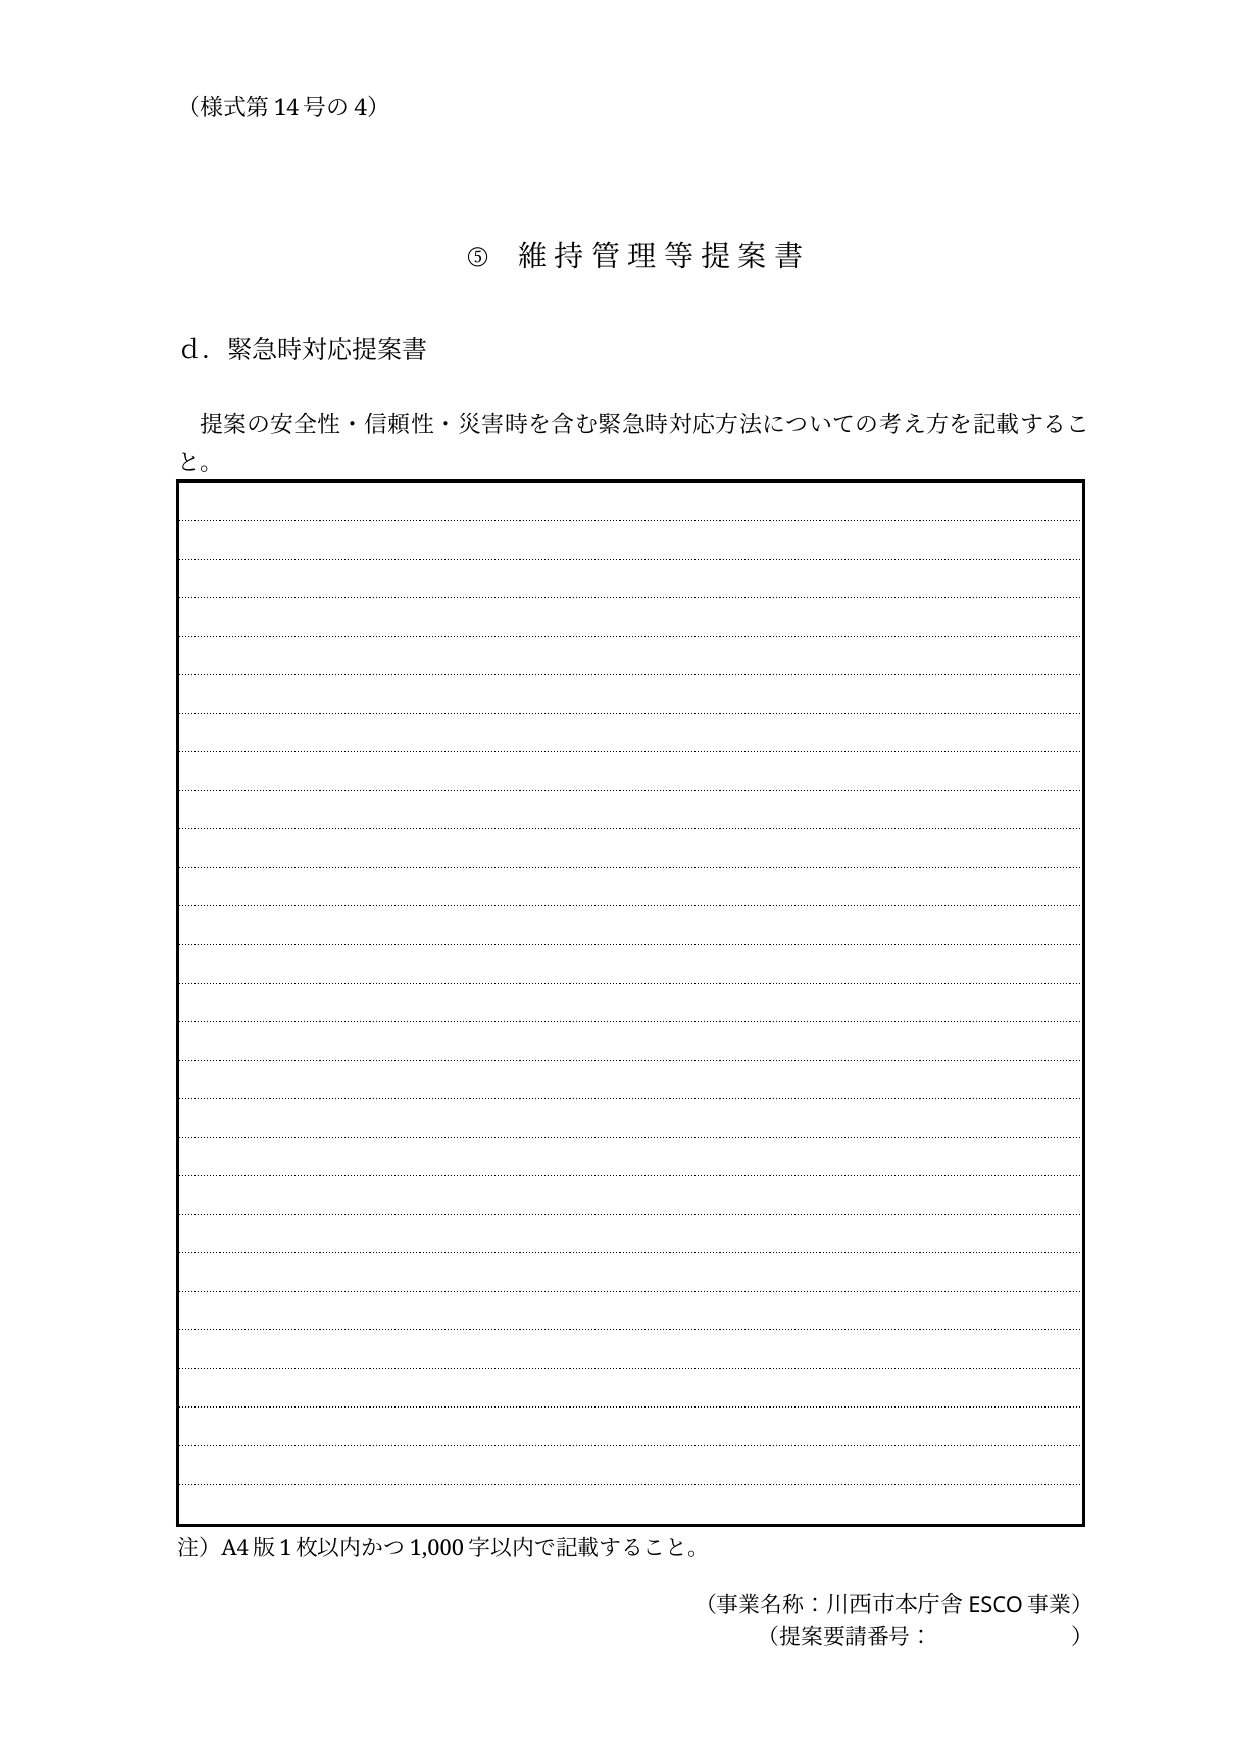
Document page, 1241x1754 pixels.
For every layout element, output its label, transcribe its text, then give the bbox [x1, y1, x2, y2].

table_cell [179, 1291, 1082, 1329]
table_cell [179, 944, 1082, 982]
table_cell [179, 1406, 1082, 1445]
table_cell [179, 1445, 1082, 1483]
table_cell [179, 905, 1082, 944]
table_cell [179, 1329, 1082, 1368]
table_cell [179, 1484, 1082, 1524]
text 注）A4版1枚以内かつ1,000字以内で記載すること。 [177, 1527, 1093, 1565]
table_cell [179, 636, 1082, 674]
text 提案の安全性・信頼性・災害時を含む緊急時対応方法についての考え方を記載すること。 [177, 404, 1093, 479]
table_cell [179, 1368, 1082, 1406]
table_cell [179, 1214, 1082, 1252]
table_cell [179, 1021, 1082, 1059]
table_cell [179, 520, 1082, 558]
table_cell [179, 597, 1082, 636]
table_cell [179, 674, 1082, 713]
text ｄ．緊急時対応提案書 [177, 329, 1093, 367]
table_cell [179, 983, 1082, 1021]
table_cell [179, 1060, 1082, 1098]
table_cell [179, 1175, 1082, 1214]
table_header [179, 483, 1082, 520]
table_cell [179, 713, 1082, 751]
table_cell [179, 1252, 1082, 1291]
text ⑤ 維 持 管 理 等 提 案 書 [177, 217, 1093, 292]
table_cell [179, 828, 1082, 867]
table_cell [179, 1098, 1082, 1137]
table_cell [179, 559, 1082, 597]
table_cell [179, 790, 1082, 828]
table_cell [179, 867, 1082, 905]
table_cell [179, 1137, 1082, 1175]
table_cell [179, 751, 1082, 790]
